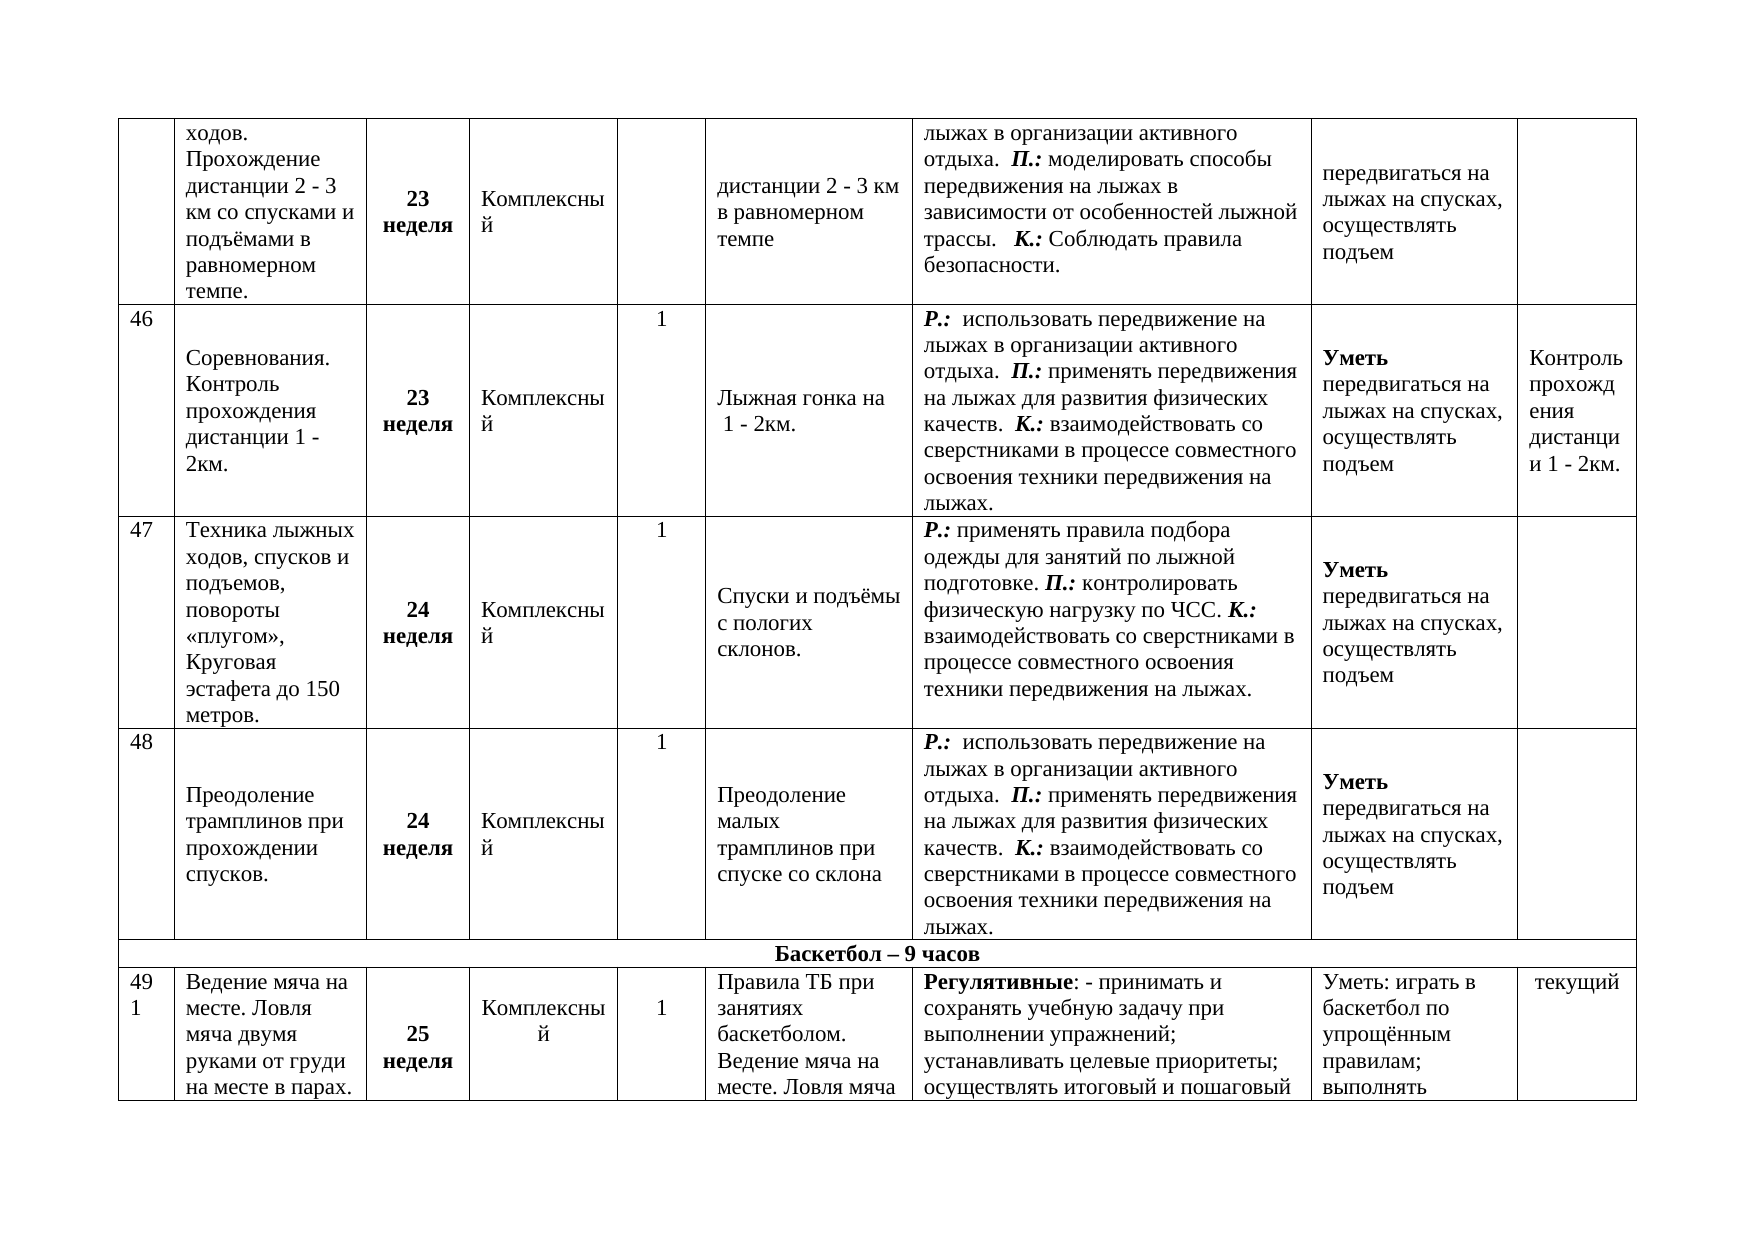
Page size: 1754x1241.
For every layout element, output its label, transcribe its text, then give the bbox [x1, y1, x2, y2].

table_cell 1 [618, 517, 705, 727]
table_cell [913, 119, 1311, 304]
table_cell Комплексный [470, 119, 617, 304]
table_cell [1312, 968, 1517, 1099]
table_cell Р.: использовать передвижение на лыжах в организации активного отдыха. П.: применять передвижения на лыжах для развития физических качеств. К.: взаимодействовать со сверстниками в процессе совместного освоения техники передвижения на лыжах. [913, 305, 1311, 516]
table_cell Уметь передвигаться на лыжах на спусках, осуществлять подъем [1312, 305, 1517, 516]
table_cell Р.: использовать передвижение на лыжах в организации активного отдыха. П.: применять передвижения на лыжах для развития физических качеств. К.: взаимодействовать со сверстниками в процессе совместного освоения техники передвижения на лыжах. [913, 729, 1311, 939]
table_cell Уметь передвигаться на лыжах на спусках, осуществлять подъем [1312, 517, 1517, 727]
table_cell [913, 968, 1311, 1099]
table_cell 23 неделя [367, 119, 469, 304]
table_cell Соревнования. Контроль прохождения дистанции 1 - 2км. [175, 305, 366, 516]
table_cell Комплексный [470, 305, 617, 516]
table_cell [706, 968, 912, 1099]
table_cell 1 [618, 968, 705, 1099]
table_cell 48 [119, 729, 174, 939]
table_cell 24 неделя [367, 517, 469, 727]
table_cell 47 [119, 517, 174, 727]
table_cell Контроль прохождения дистанции 1 - 2км. [1518, 305, 1636, 516]
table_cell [706, 119, 912, 304]
table_cell 46 [119, 305, 174, 516]
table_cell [175, 968, 366, 1099]
table_cell Уметь передвигаться на лыжах на спусках, осуществлять подъем [1312, 729, 1517, 939]
table_cell 1 [618, 119, 705, 304]
table_cell 1 [618, 305, 705, 516]
table_cell 25 неделя [367, 968, 469, 1099]
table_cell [1312, 119, 1517, 304]
table_cell [1518, 729, 1636, 939]
table_cell 24 неделя [367, 729, 469, 939]
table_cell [175, 119, 366, 304]
table_cell Комплексный [470, 968, 617, 1099]
table_cell Техника лыжных ходов, спусков и подъемов, повороты «плугом», Круговая эстафета до . [175, 517, 366, 727]
table_cell Р.: применять правила подбора одежды для занятий по лыжной подготовке. П.: контролировать физическую нагрузку по ЧСС. К.: взаимодействовать со сверстниками в процессе совместного освоения техники передвижения на лыжах. [913, 517, 1311, 727]
table_cell Спуски и подъёмы с пологих склонов. [706, 517, 912, 727]
table_cell Комплексный [470, 729, 617, 939]
table_cell Баскетбол – 9 часов [119, 940, 1636, 967]
table_cell текущий [1518, 968, 1636, 1099]
table_cell 23 неделя [367, 305, 469, 516]
table_cell 45 [119, 119, 174, 304]
table_cell Комплексный [470, 517, 617, 727]
table_cell Преодоление трамплинов при прохождении спусков. [175, 729, 366, 939]
table_cell [1518, 517, 1636, 727]
table_cell Преодоление малых трамплинов при спуске со склона [706, 729, 912, 939]
table_cell [1518, 119, 1636, 304]
table_cell 49 1 [119, 968, 174, 1099]
table_cell Лыжная гонка на 1 - 2км. [706, 305, 912, 516]
table_cell 1 [618, 729, 705, 939]
